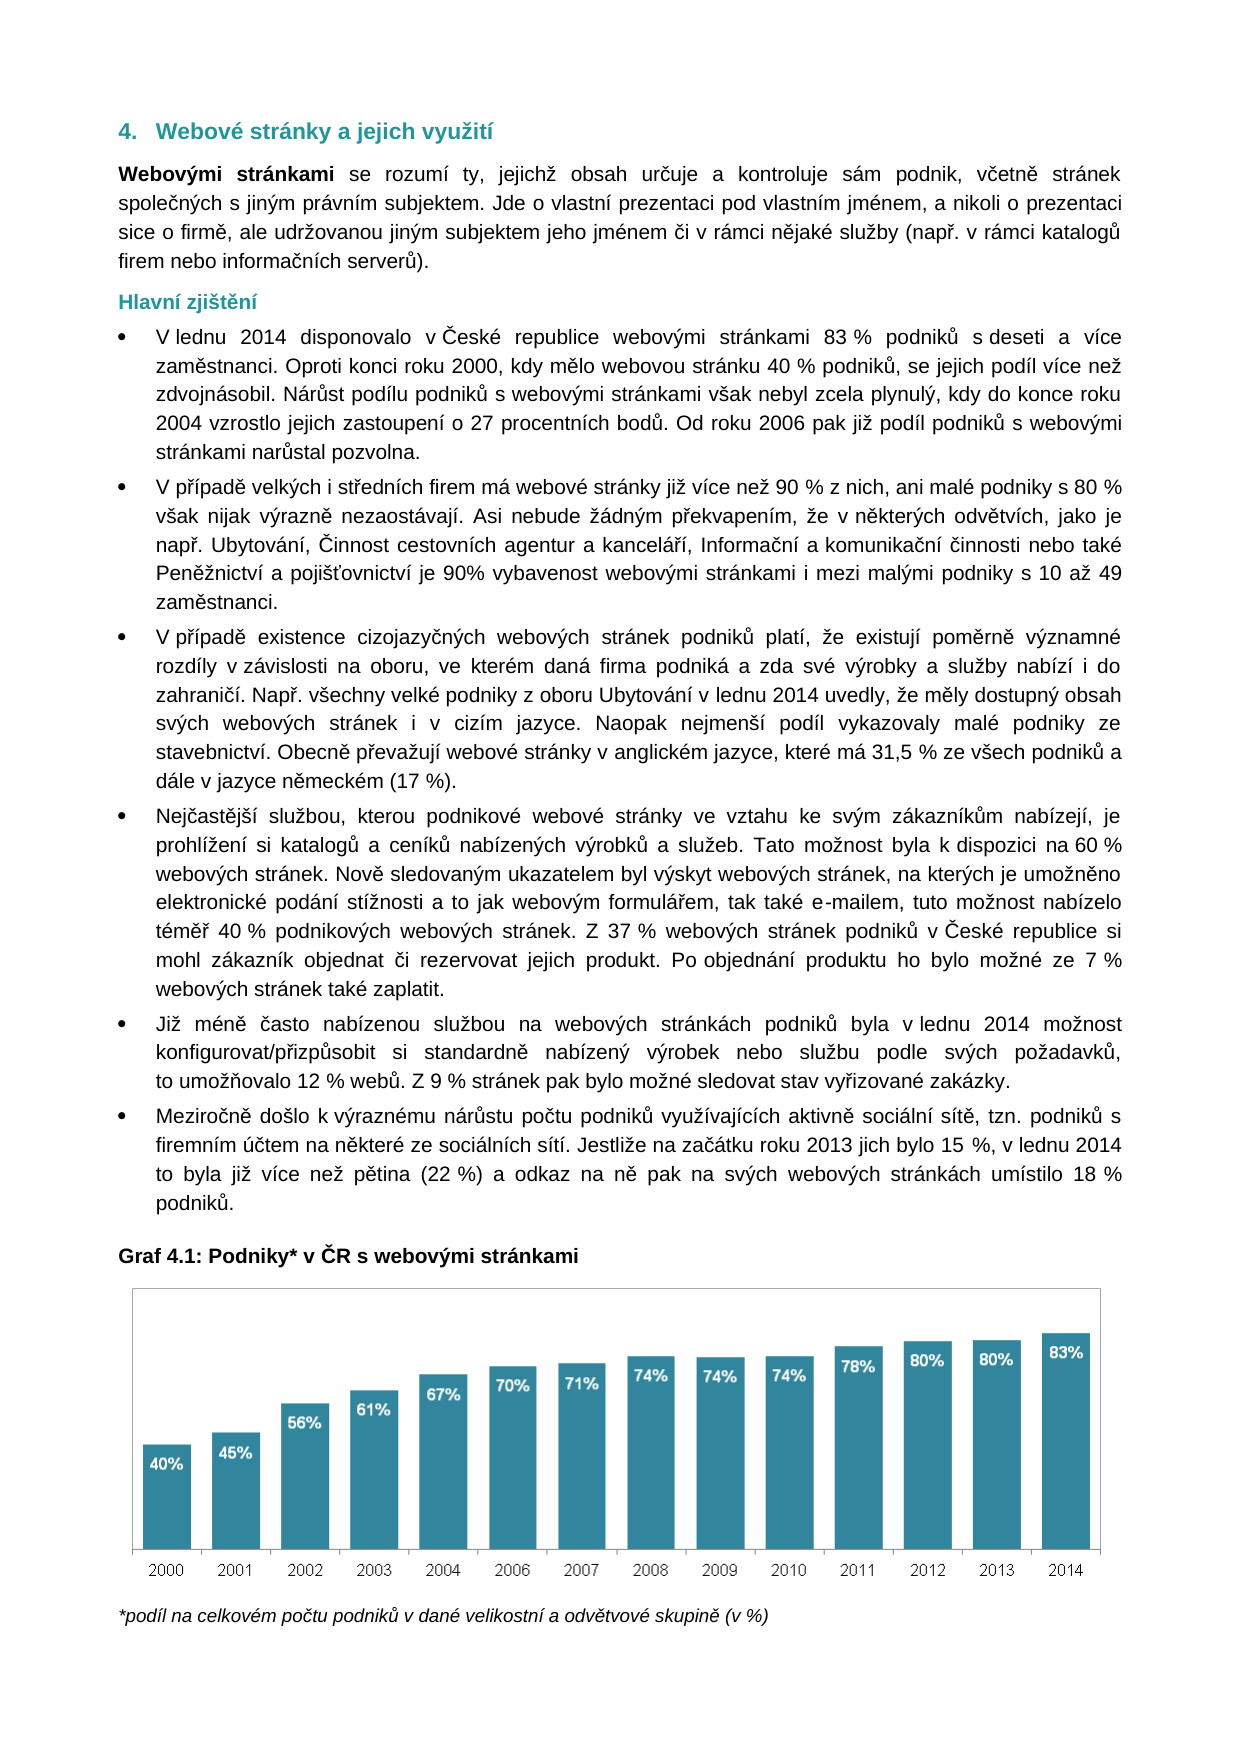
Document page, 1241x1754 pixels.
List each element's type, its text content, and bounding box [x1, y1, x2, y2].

picture [118, 1272, 1114, 1593]
text *podíl na celkovém počtu podniků v dané velikostní a odvětvové skupině (v %) [118, 1605, 1122, 1626]
subtitle 4. Webové stránky a jejich využití [118, 118, 1122, 144]
list Meziročně došlo k výraznému nárůstu počtu podniků využívajících aktivně sociální sítě, tzn. podniků s firemním účtem na některé ze sociálních sítí. Jestliže na začátku roku 2013 jich bylo 15 %, v lednu 2014 to byla již více než pětina (22 %) a odkaz na ně pak na svých webových stránkách umístilo 18 % podniků. [118, 1104, 1122, 1214]
list Nejčastější službou, kterou podnikové webové stránky ve vztahu ke svým zákazníkům nabízejí, je prohlížení si katalogů a ceníků nabízených výrobků a služeb. Tato možnost byla k dispozici na 60 % webových stránek. Nově sledovaným ukazatelem byl výskyt webových stránek, na kterých je umožněno elektronické podání stížnosti a to jak webovým formulářem, tak také e-mailem, tuto možnost nabízelo téměř 40 % podnikových webových stránek. Z 37 % webových stránek podniků v České republice si mohl zákazník objednat či rezervovat jejich produkt. Po objednání produktu ho bylo možné ze 7 % webových stránek také zaplatit. [118, 804, 1122, 1000]
text Webovými stránkami se rozumí ty, jejichž obsah určuje a kontroluje sám podnik, včetně stránek společných s jiným právním subjektem. Jde o vlastní prezentaci pod vlastním jménem, a nikoli o prezentaci sice o firmě, ale udržovanou jiným subjektem jeho jménem či v rámci nějaké služby (např. v rámci katalogů firem nebo informačních serverů). [118, 162, 1122, 272]
text Graf 4.1: Podniky* v ČR s webovými stránkami [118, 1244, 1122, 1268]
list V lednu 2014 disponovalo v České republice webovými stránkami 83 % podniků s deseti a více zaměstnanci. Oproti konci roku 2000, kdy mělo webovou stránku 40 % podniků, se jejich podíl více než zdvojnásobil. Nárůst podílu podniků s webovými stránkami však nebyl zcela plynulý, kdy do konce roku 2004 vzrostlo jejich zastoupení o 27 procentních bodů. Od roku 2006 pak již podíl podniků s webovými stránkami narůstal pozvolna. [118, 325, 1122, 464]
list V případě velkých i středních firem má webové stránky již více než 90 % z nich, ani malé podniky s 80 % však nijak výrazně nezaostávají. Asi nebude žádným překvapením, že v některých odvětvích, jako je např. Ubytování, Činnost cestovních agentur a kanceláří, Informační a komunikační činnosti nebo také Peněžnictví a pojišťovnictví je 90% vybavenost webovými stránkami i mezi malými podniky s 10 až 49 zaměstnanci. [118, 475, 1122, 614]
list V případě existence cizojazyčných webových stránek podniků platí, že existují poměrně významné rozdíly v závislosti na oboru, ve kterém daná firma podniká a zda své výrobky a služby nabízí i do zahraničí. Např. všechny velké podniky z oboru Ubytování v lednu 2014 uvedly, že měly dostupný obsah svých webových stránek i v cizím jazyce. Naopak nejmenší podíl vykazovaly malé podniky ze stavebnictví. Obecně převažují webové stránky v anglickém jazyce, které má 31,5 % ze všech podniků a dále v jazyce německém (17 %). [118, 625, 1122, 793]
subtitle Hlavní zjištění [118, 290, 1122, 314]
list Již méně často nabízenou službou na webových stránkách podniků byla v lednu 2014 možnost konfigurovat/přizpůsobit si standardně nabízený výrobek nebo službu podle svých požadavků, to umožňovalo 12 % webů. Z 9 % stránek pak bylo možné sledovat stav vyřizované zakázky. [118, 1011, 1122, 1093]
